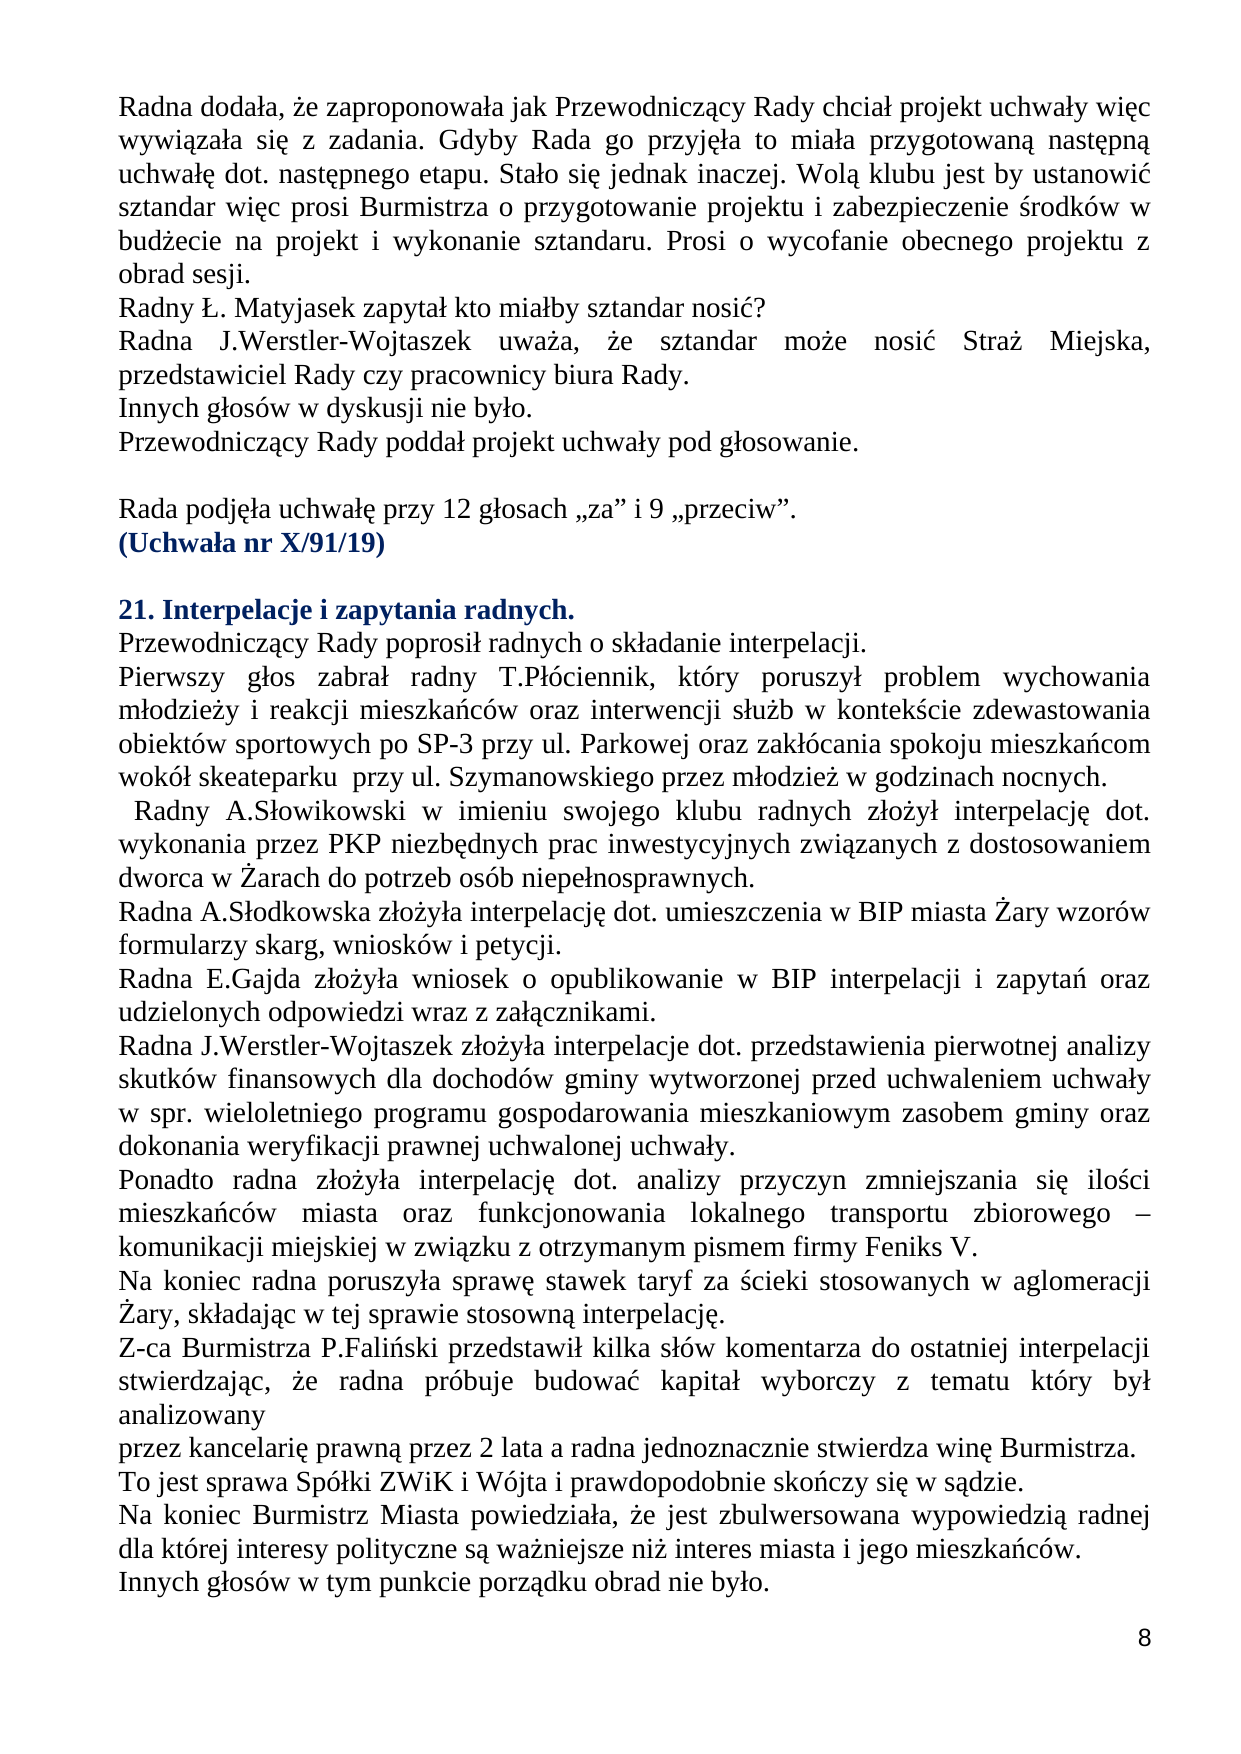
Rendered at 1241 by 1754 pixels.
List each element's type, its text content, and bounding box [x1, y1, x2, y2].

text Rada podjęła uchwałę przy 12 głosach „za” i 9 „przeciw”. [118, 491, 1152, 525]
text To jest sprawa Spółki ZWiK i Wójta i prawdopodobnie skończy się w sądzie. [118, 1464, 1152, 1497]
text Przewodniczący Rady poddał projekt uchwały pod głosowanie. [118, 424, 1152, 458]
text Radna J.Werstler-Wojtaszek złożyła interpelacje dot. przedstawienia pierwotnej analizy skutków finansowych dla dochodów gminy wytworzonej przed uchwaleniem uchwały w spr. wieloletniego programu gospodarowania mieszkaniowym zasobem gminy oraz dokonania weryfikacji prawnej uchwalonej uchwały. [118, 1028, 1152, 1162]
text Ponadto radna złożyła interpelację dot. analizy przyczyn zmniejszania się ilości mieszkańców miasta oraz funkcjonowania lokalnego transportu zbiorowego – komunikacji miejskiej w związku z otrzymanym pismem firmy Feniks V. [118, 1162, 1152, 1263]
text Radny Ł. Matyjasek zapytał kto miałby sztandar nosić? [118, 290, 1152, 323]
text Radna J.Werstler-Wojtaszek uważa, że sztandar może nosić Straż Miejska, przedstawiciel Rady czy pracownicy biura Rady. [118, 323, 1152, 391]
text Z-ca Burmistrza P.Faliński przedstawił kilka słów komentarza do ostatniej interpelacji stwierdzając, że radna próbuje budować kapitał wyborczy z tematu który był analizowany [118, 1330, 1152, 1430]
text Radna E.Gajda złożyła wniosek o opublikowanie w BIP interpelacji i zapytań oraz udzielonych odpowiedzi wraz z załącznikami. [118, 961, 1152, 1028]
list 21. Interpelacje i zapytania radnych. [118, 592, 1137, 625]
text Przewodniczący Rady poprosił radnych o składanie interpelacji. [118, 625, 1152, 659]
text przez kancelarię prawną przez 2 lata a radna jednoznacznie stwierdza winę Burmistrza. [118, 1430, 1152, 1464]
text Na koniec radna poruszyła sprawę stawek taryf za ścieki stosowanych w aglomeracji Żary, składając w tej sprawie stosowną interpelację. [118, 1263, 1152, 1330]
text Na koniec Burmistrz Miasta powiedziała, że jest zbulwersowana wypowiedzią radnej dla której interesy polityczne są ważniejsze niż interes miasta i jego mieszkańców. [118, 1497, 1152, 1564]
text Radna dodała, że zaproponowała jak Przewodniczący Rady chciał projekt uchwały więc wywiązała się z zadania. Gdyby Rada go przyjęła to miała przygotowaną następną uchwałę dot. następnego etapu. Stało się jednak inaczej. Wolą klubu jest by ustanowić sztandar więc prosi Burmistrza o przygotowanie projektu i zabezpieczenie środków w budżecie na projekt i wykonanie sztandaru. Prosi o wycofanie obecnego projektu z obrad sesji. [118, 89, 1152, 290]
text Radny A.Słowikowski w imieniu swojego klubu radnych złożył interpelację dot. wykonania przez PKP niezbędnych prac inwestycyjnych związanych z dostosowaniem dworca w Żarach do potrzeb osób niepełnosprawnych. [118, 793, 1152, 894]
text Pierwszy głos zabrał radny T.Płóciennik, który poruszył problem wychowania młodzieży i reakcji mieszkańców oraz interwencji służb w kontekście zdewastowania obiektów sportowych po SP-3 przy ul. Parkowej oraz zakłócania spokoju mieszkańcom wokół skeateparku przy ul. Szymanowskiego przez młodzież w godzinach nocnych. [118, 659, 1152, 793]
text Innych głosów w dyskusji nie było. [118, 391, 1152, 424]
text (Uchwała nr X/91/19) [118, 525, 1152, 558]
text Radna A.Słodkowska złożyła interpelację dot. umieszczenia w BIP miasta Żary wzorów formularzy skarg, wniosków i petycji. [118, 894, 1152, 961]
text Innych głosów w tym punkcie porządku obrad nie było. [118, 1564, 1152, 1598]
